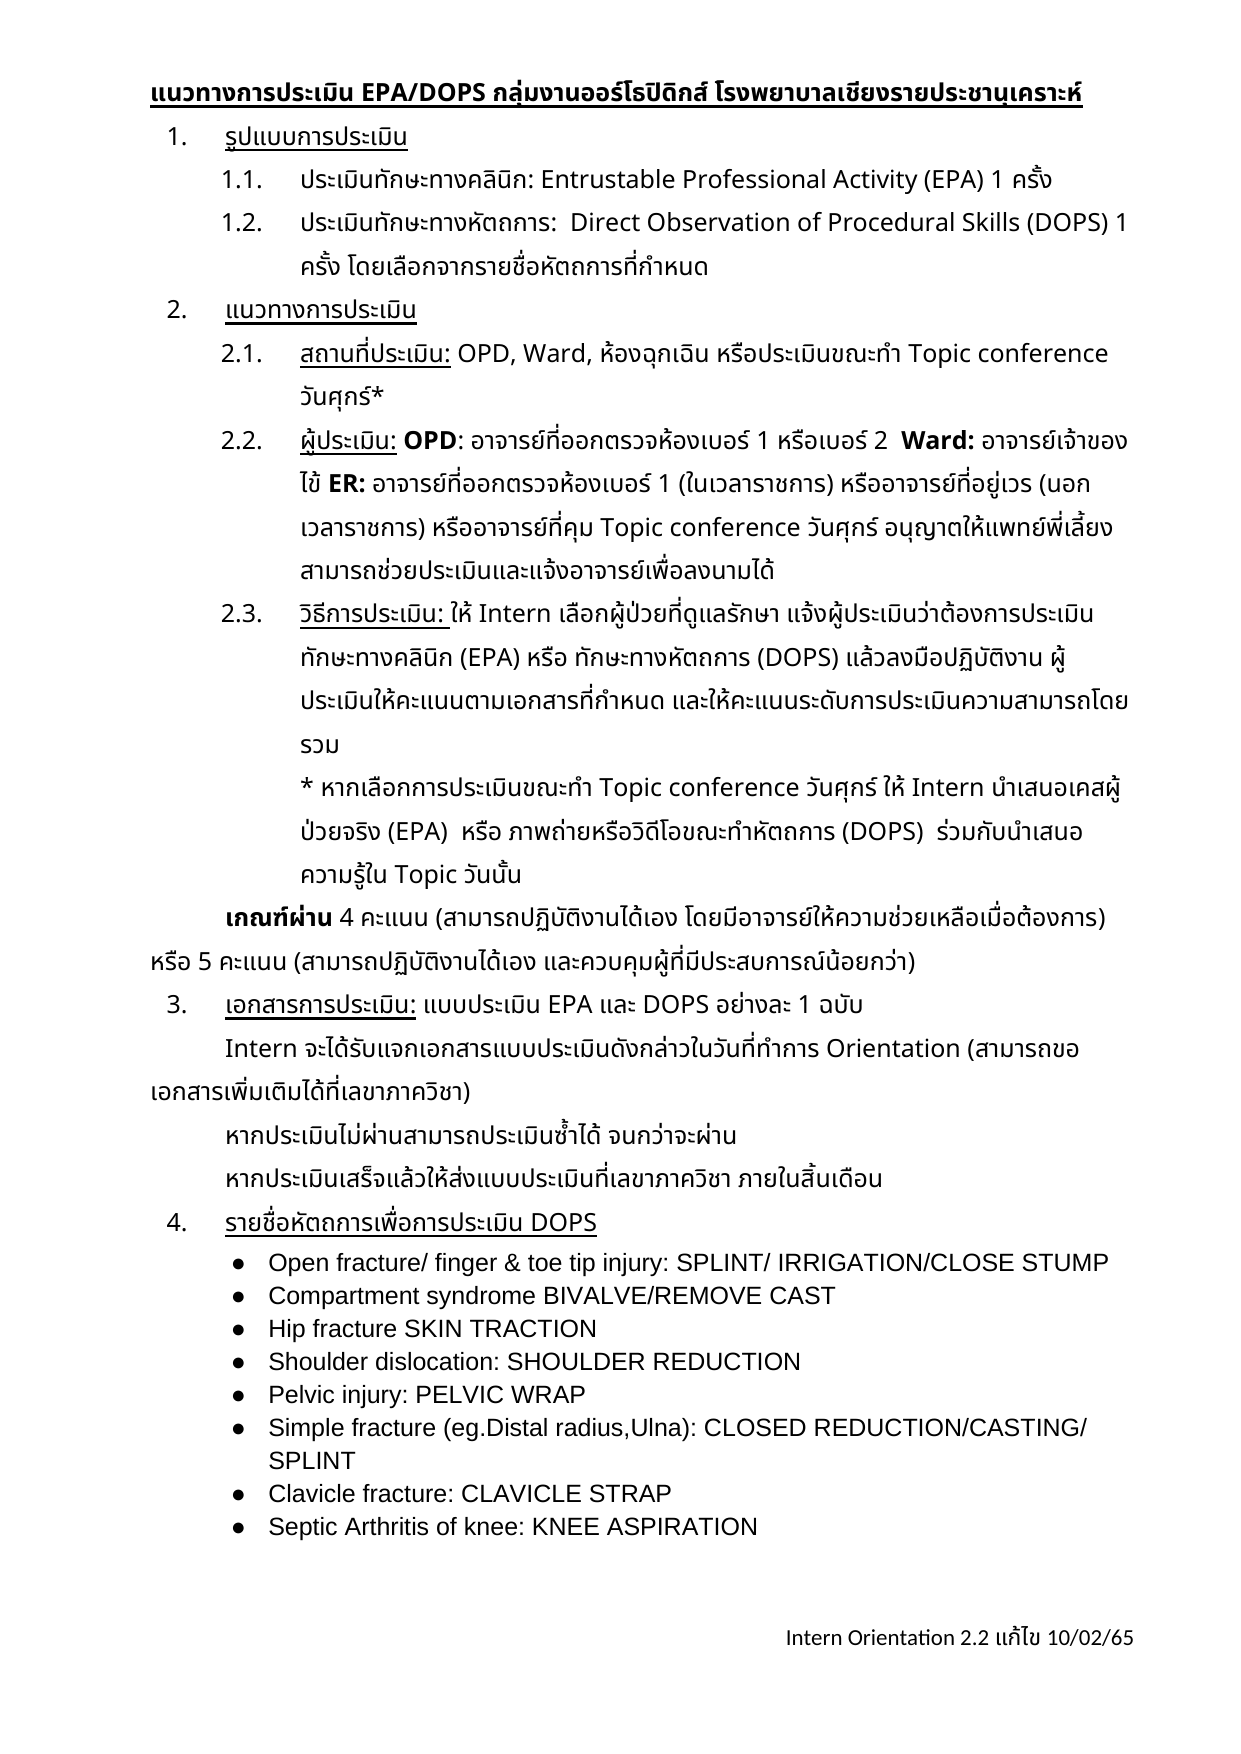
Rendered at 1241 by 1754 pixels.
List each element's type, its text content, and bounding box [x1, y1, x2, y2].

list แนวทางการประเมิน [187, 292, 1134, 330]
list วิธีการประเมิน: ให้ Intern เลือกผู้ป่วยที่ดูแลรักษา แจ้งผู้ประเมินว่าต้องการประเมินทักษะทางคลินิก (EPA) หรือ ทักษะทางหัตถการ (DOPS) แล้วลงมือปฏิบัติงาน ผู้ประเมินให้คะแนนตามเอกสารที่กำหนด และให้คะแนนระดับการประเมินความสามารถโดยรวม [262, 596, 1134, 764]
list สถานที่ประเมิน: OPD, Ward, ห้องฉุกเฉิน หรือประเมินขณะทำ Topic conference วันศุกร์* [262, 336, 1134, 417]
list รูปแบบการประเมิน [187, 118, 1134, 156]
list Clavicle fracture: CLAVICLE STRAP [231, 1479, 1134, 1508]
list Shoulder dislocation: SHOULDER REDUCTION [231, 1347, 1134, 1376]
text Intern จะได้รับแจกเอกสารแบบประเมินดังกล่าวในวันที่ทำการ Orientation (สามารถขอเอกสารเพิ่มเติมได้ที่เลขาภาควิชา) [150, 1031, 1134, 1112]
text หากประเมินไม่ผ่านสามารถประเมินซ้ำได้ จนกว่าจะผ่าน [150, 1117, 1134, 1155]
list Open fracture/ finger & toe tip injury: SPLINT/ IRRIGATION/CLOSE STUMP [231, 1248, 1134, 1277]
list เอกสารการประเมิน: แบบประเมิน EPA และ DOPS อย่างละ 1 ฉบับ [187, 987, 1134, 1025]
list Simple fracture (eg.Distal radius,Ulna): CLOSED REDUCTION/CASTING/ SPLINT [231, 1413, 1134, 1475]
text แนวทางการประเมิน EPA/DOPS กลุ่มงานออร์โธปิดิกส์ โรงพยาบาลเชียงรายประชานุเคราะห์ [150, 75, 1134, 113]
list Hip fracture SKIN TRACTION [231, 1314, 1134, 1343]
list Pelvic injury: PELVIC WRAP [231, 1380, 1134, 1409]
list รายชื่อหัตถการเพื่อการประเมิน DOPS [187, 1204, 1134, 1242]
text * หากเลือกการประเมินขณะทำ Topic conference วันศุกร์ ให้ Intern นำเสนอเคสผู้ป่วยจริง (EPA) หรือ ภาพถ่ายหรือวิดีโอขณะทำหัตถการ (DOPS) ร่วมกับนำเสนอความรู้ใน Topic วันนั้น [300, 770, 1134, 895]
list Septic Arthritis of knee: KNEE ASPIRATION [231, 1512, 1134, 1541]
text เกณฑ์ผ่าน 4 คะแนน (สามารถปฏิบัติงานได้เอง โดยมีอาจารย์ให้ความช่วยเหลือเมื่อต้องการ) หรือ 5 คะแนน (สามารถปฏิบัติงานได้เอง และควบคุมผู้ที่มีประสบการณ์น้อยกว่า) [150, 900, 1134, 982]
list Compartment syndrome BIVALVE/REMOVE CAST [231, 1281, 1134, 1309]
text หากประเมินเสร็จแล้วให้ส่งแบบประเมินที่เลขาภาควิชา ภายในสิ้นเดือน [150, 1161, 1134, 1199]
list ประเมินทักษะทางคลินิก: Entrustable Professional Activity (EPA) 1 ครั้ง [262, 162, 1134, 200]
list ประเมินทักษะทางหัตถการ: Direct Observation of Procedural Skills (DOPS) 1 ครั้ง โดยเลือกจากรายชื่อหัตถการที่กำหนด [262, 205, 1134, 287]
list ผู้ประเมิน: OPD: อาจารย์ที่ออกตรวจห้องเบอร์ 1 หรือเบอร์ 2 Ward: อาจารย์เจ้าของไข้ ER: อาจารย์ที่ออกตรวจห้องเบอร์ 1 (ในเวลาราชการ) หรืออาจารย์ที่อยู่เวร (นอกเวลาราชการ) หรืออาจารย์ที่คุม Topic conference วันศุกร์ อนุญาตให้แพทย์พี่เลี้ยงสามารถช่วยประเมินและแจ้งอาจารย์เพื่อลงนามได้ [262, 422, 1134, 591]
